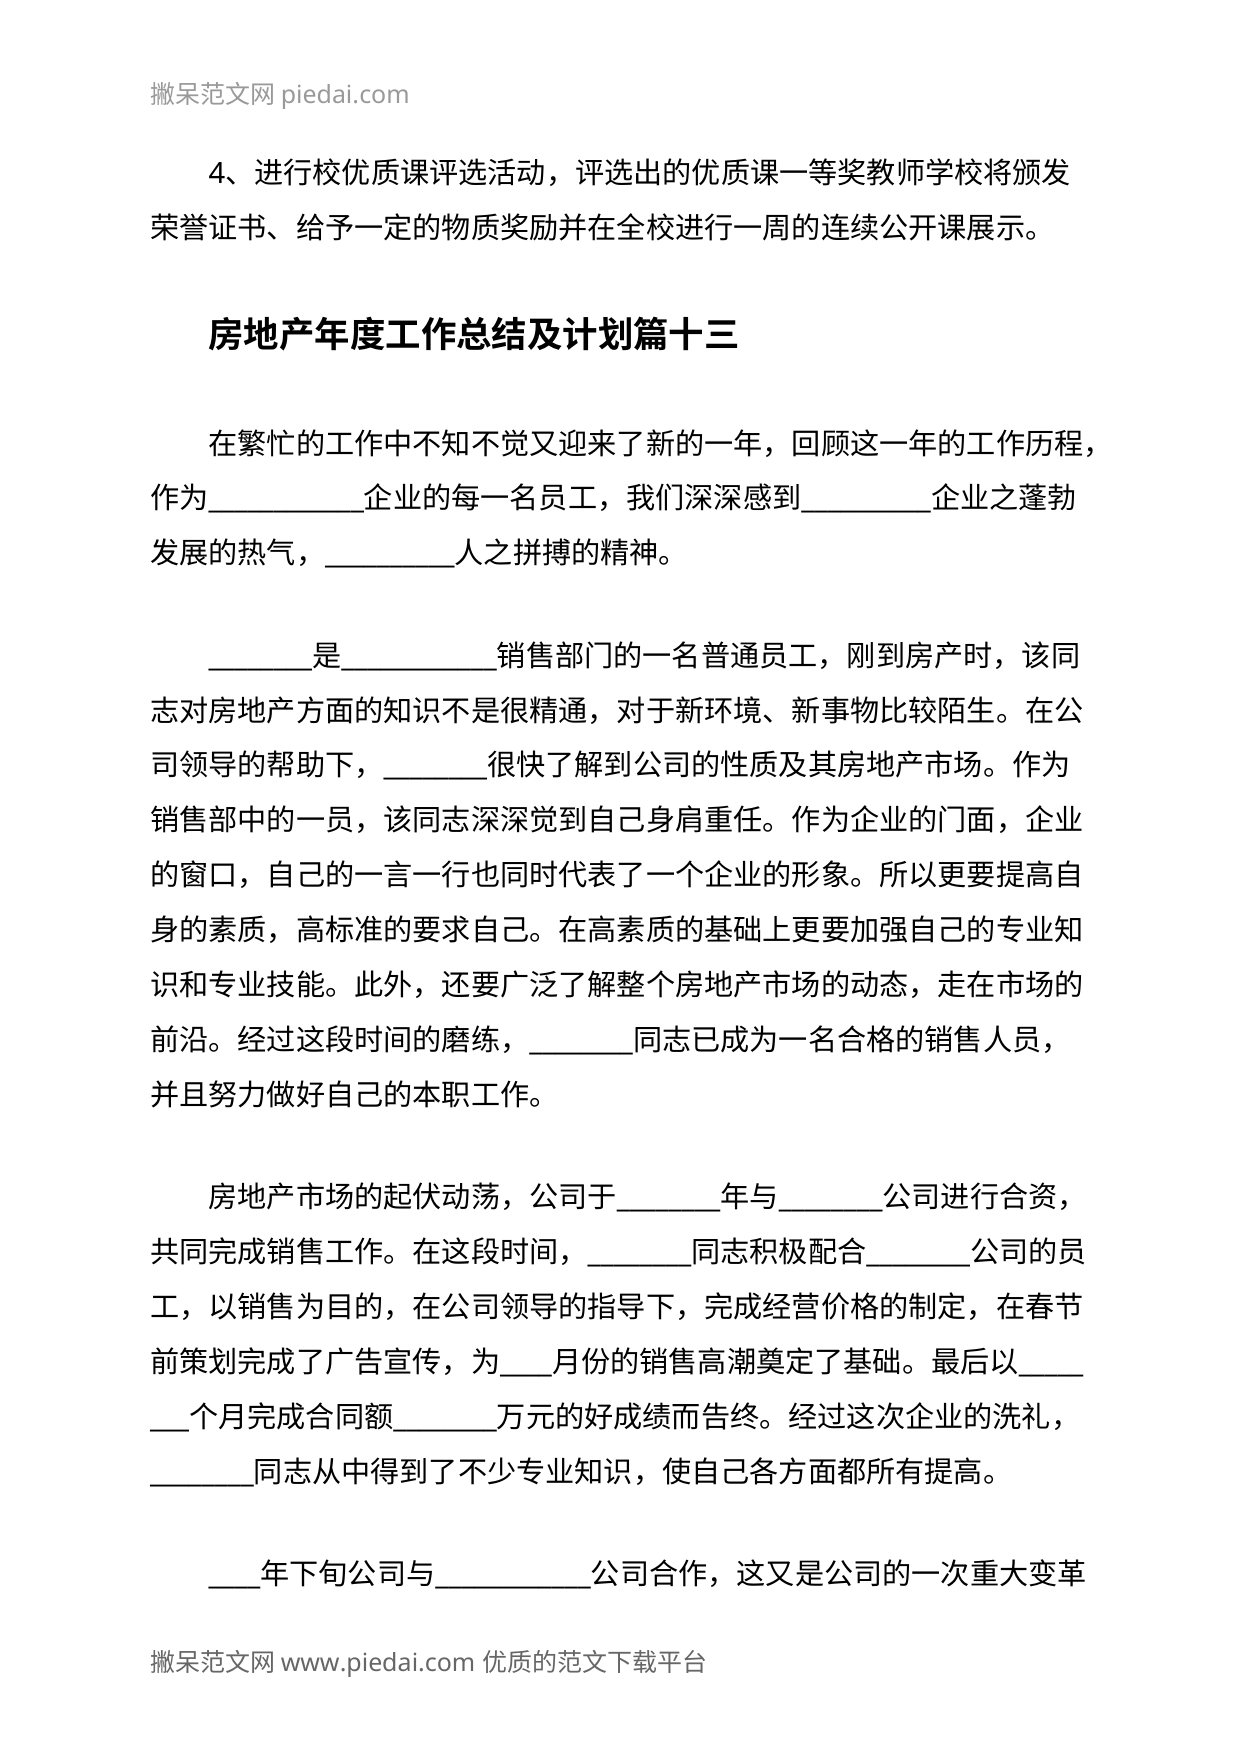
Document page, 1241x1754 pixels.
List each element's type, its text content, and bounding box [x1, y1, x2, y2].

text ________是____________销售部门的一名普通员工，刚到房产时，该同志对房地产方面的知识不是很精通，对于新环境、新事物比较陌生。在公司领导的帮助下，________很快了解到公司的性质及其房地产市场。作为销售部中的一员，该同志深深觉到自己身肩重任。作为企业的门面，企业的窗口，自己的一言一行也同时代表了一个企业的形象。所以更要提高自身的素质，高标准的要求自己。在高素质的基础上更要加强自己的专业知识和专业技能。此外，还要广泛了解整个房地产市场的动态，走在市场的前沿。经过这段时间的磨练，________同志已成为一名合格的销售人员，并且努力做好自己的本职工作。 [150, 632, 1090, 1114]
text 房地产市场的起伏动荡，公司于________年与________公司进行合资，共同完成销售工作。在这段时间，________同志积极配合________公司的员工，以销售为目的，在公司领导的指导下，完成经营价格的制定，在春节前策划完成了广告宣传，为____月份的销售高潮奠定了基础。最后以________个月完成合同额________万元的好成绩而告终。经过这次企业的洗礼，________同志从中得到了不少专业知识，使自己各方面都所有提高。 [150, 1173, 1090, 1491]
text 在繁忙的工作中不知不觉又迎来了新的一年，回顾这一年的工作历程，作为____________企业的每一名员工，我们深深感到__________企业之蓬勃发展的热气，__________人之拼搏的精神。 [150, 420, 1090, 572]
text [150, 1550, 1090, 1593]
text 4、进行校优质课评选活动，评选出的优质课一等奖教师学校将颁发荣誉证书、给予一定的物质奖励并在全校进行一周的连续公开课展示。 [150, 150, 1090, 247]
text 房地产年度工作总结及计划篇十三 [150, 307, 1090, 358]
